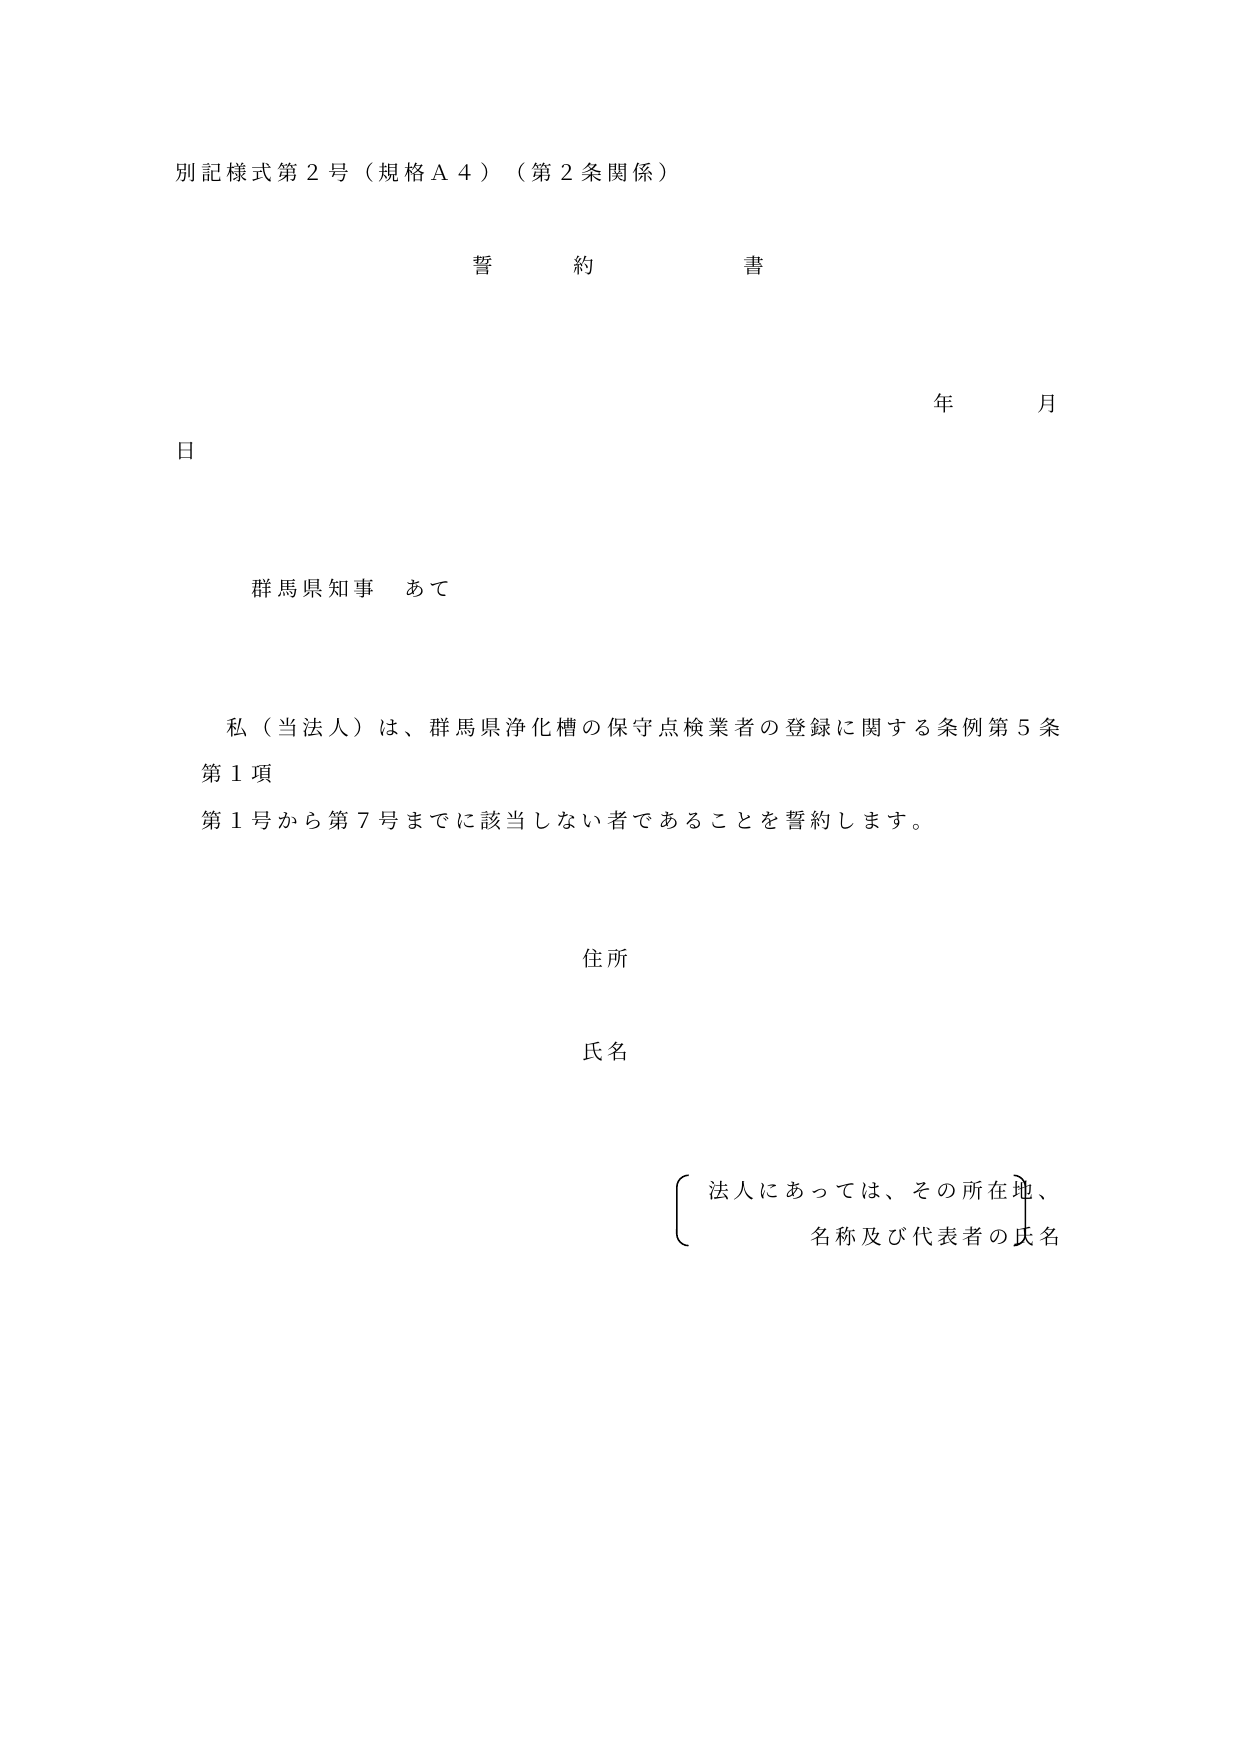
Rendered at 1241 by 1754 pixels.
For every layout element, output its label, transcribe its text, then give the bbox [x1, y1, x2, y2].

text 氏名 [175, 1027, 1065, 1073]
text 年 月 日 [175, 380, 1065, 472]
text 名称及び代表者の氏名 [175, 1212, 1065, 1258]
text 法人にあっては、その所在地、 [175, 1166, 1065, 1212]
text 第１号から第７号までに該当しない者であることを誓約します。 [197, 796, 1065, 842]
text 群馬県知事 あて [175, 565, 1065, 611]
text 私（当法人）は、群馬県浄化槽の保守点検業者の登録に関する条例第５条第１項 [197, 703, 1065, 796]
text 別記様式第２号（規格Ａ４）（第２条関係） [175, 148, 1065, 195]
text 誓約書 [175, 241, 1065, 287]
text 住所 [175, 935, 1021, 981]
